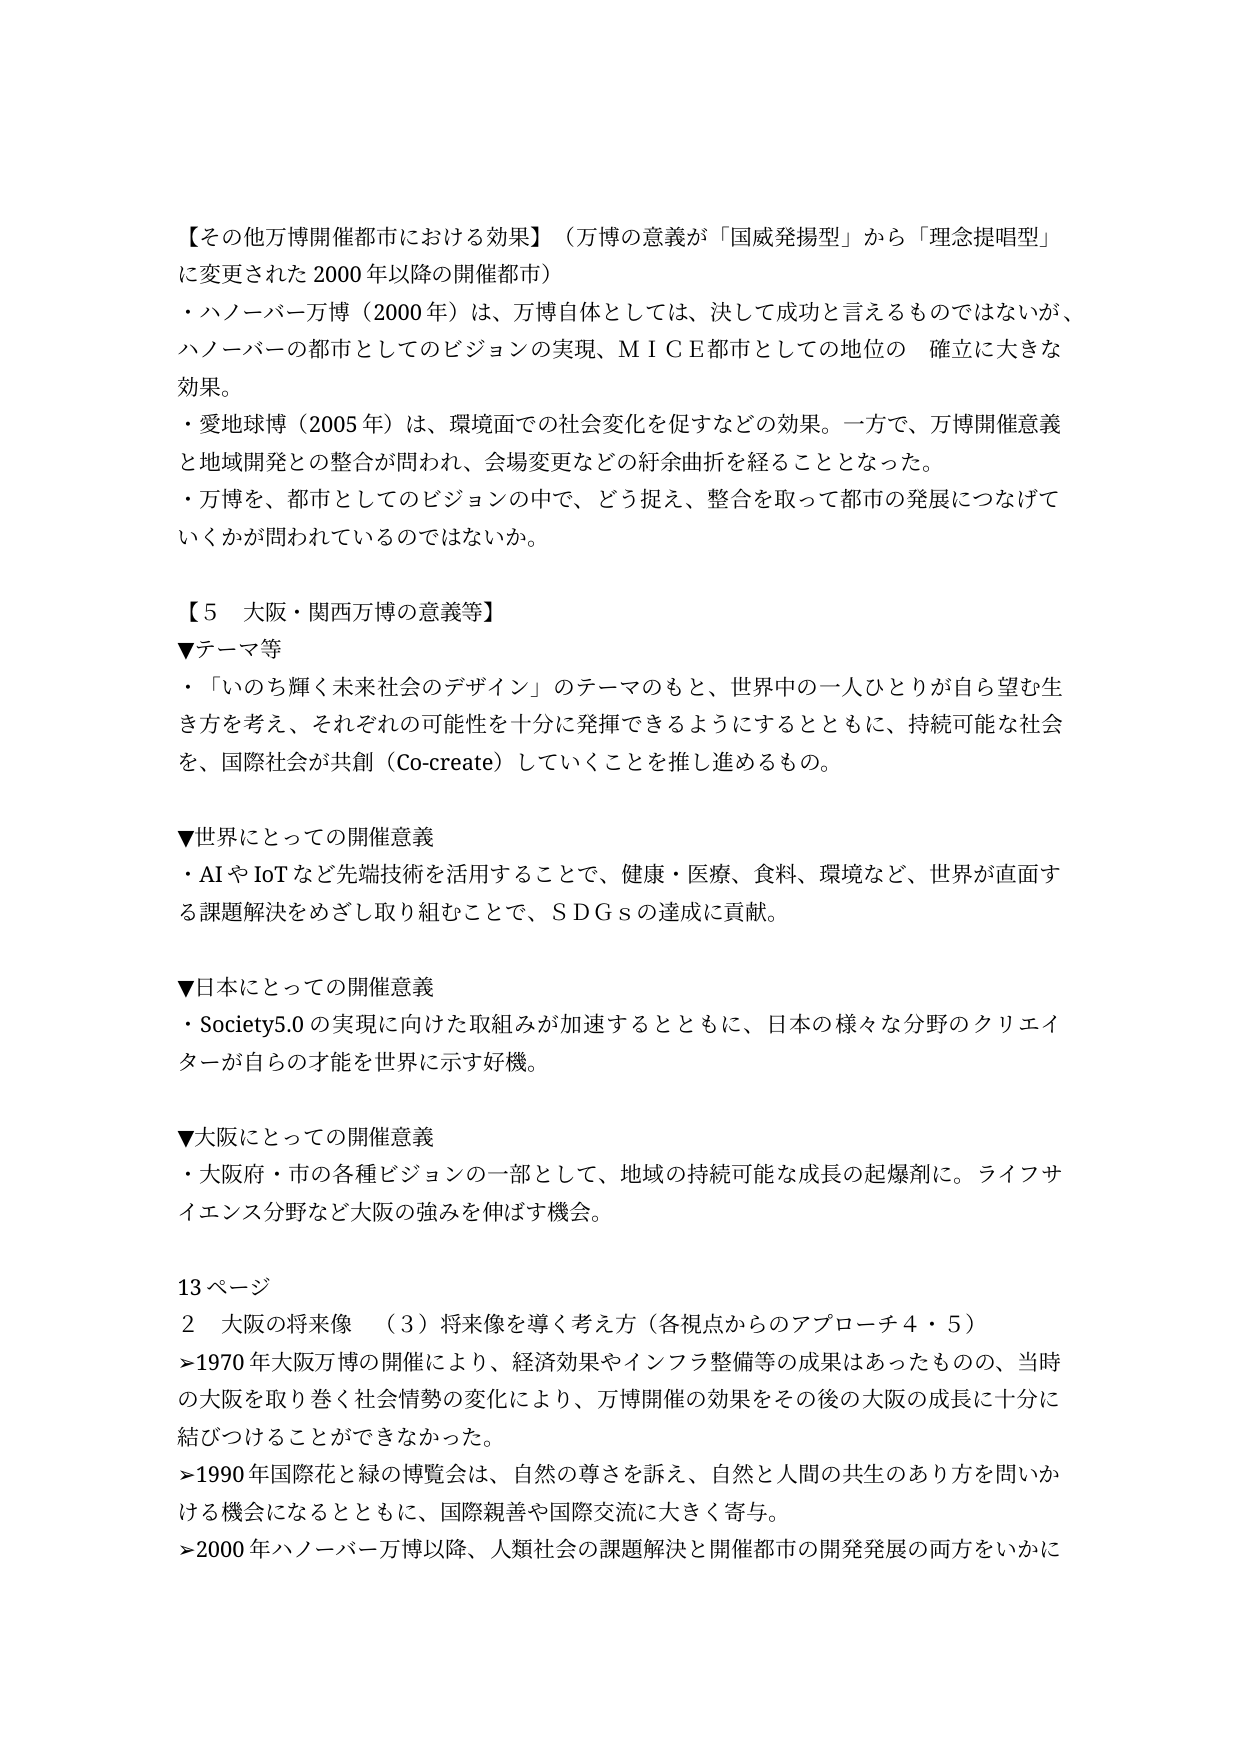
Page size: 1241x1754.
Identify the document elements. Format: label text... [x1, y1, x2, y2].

text ・AIやIoTなど先端技術を活用することで、健康・医療、食料、環境など、世界が直面する課題解決をめざし取り組むことで、ＳＤＧｓの達成に貢献。 [177, 854, 1063, 929]
text 【その他万博開催都市における効果】（万博の意義が「国威発揚型」から「理念提唱型」に変更された2000年以降の開催都市） [177, 217, 1063, 292]
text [177, 1529, 1063, 1567]
text ➢1970年大阪万博の開催により、経済効果やインフラ整備等の成果はあったものの、当時の大阪を取り巻く社会情勢の変化により、万博開催の効果をその後の大阪の成長に十分に結びつけることができなかった。 [177, 1342, 1063, 1454]
text ２ 大阪の将来像 （３）将来像を導く考え方（各視点からのアプローチ４・５） [177, 1304, 1063, 1342]
text ▼大阪にとっての開催意義 [177, 1117, 1063, 1154]
text ▼日本にとっての開催意義 [177, 967, 1063, 1004]
text 【５ 大阪・関西万博の意義等】 [177, 592, 1063, 629]
text ・Society5.0の実現に向けた取組みが加速するとともに、日本の様々な分野のクリエイターが自らの才能を世界に示す好機。 [177, 1004, 1063, 1079]
text ▼テーマ等 [177, 629, 1063, 667]
text 13ページ [177, 1267, 1063, 1304]
text ・愛地球博（2005年）は、環境面での社会変化を促すなどの効果。一方で、万博開催意義と地域開発との整合が問われ、会場変更などの紆余曲折を経ることとなった。 [177, 404, 1063, 479]
text ・「いのち輝く未来社会のデザイン」のテーマのもと、世界中の一人ひとりが自ら望む生き方を考え、それぞれの可能性を十分に発揮できるようにするとともに、持続可能な社会を、国際社会が共創（Co-create）していくことを推し進めるもの。 [177, 667, 1063, 779]
text ・大阪府・市の各種ビジョンの一部として、地域の持続可能な成長の起爆剤に。ライフサイエンス分野など大阪の強みを伸ばす機会。 [177, 1154, 1063, 1229]
text ➢1990年国際花と緑の博覧会は、自然の尊さを訴え、自然と人間の共生のあり方を問いかける機会になるとともに、国際親善や国際交流に大きく寄与。 [177, 1454, 1063, 1529]
text ・ハノーバー万博（2000年）は、万博自体としては、決して成功と言えるものではないが、ハノーバーの都市としてのビジョンの実現、ＭＩＣＥ都市としての地位の 確立に大きな効果。 [177, 292, 1063, 404]
text ・万博を、都市としてのビジョンの中で、どう捉え、整合を取って都市の発展につなげていくかが問われているのではないか。 [177, 479, 1063, 554]
text ▼世界にとっての開催意義 [177, 817, 1063, 854]
